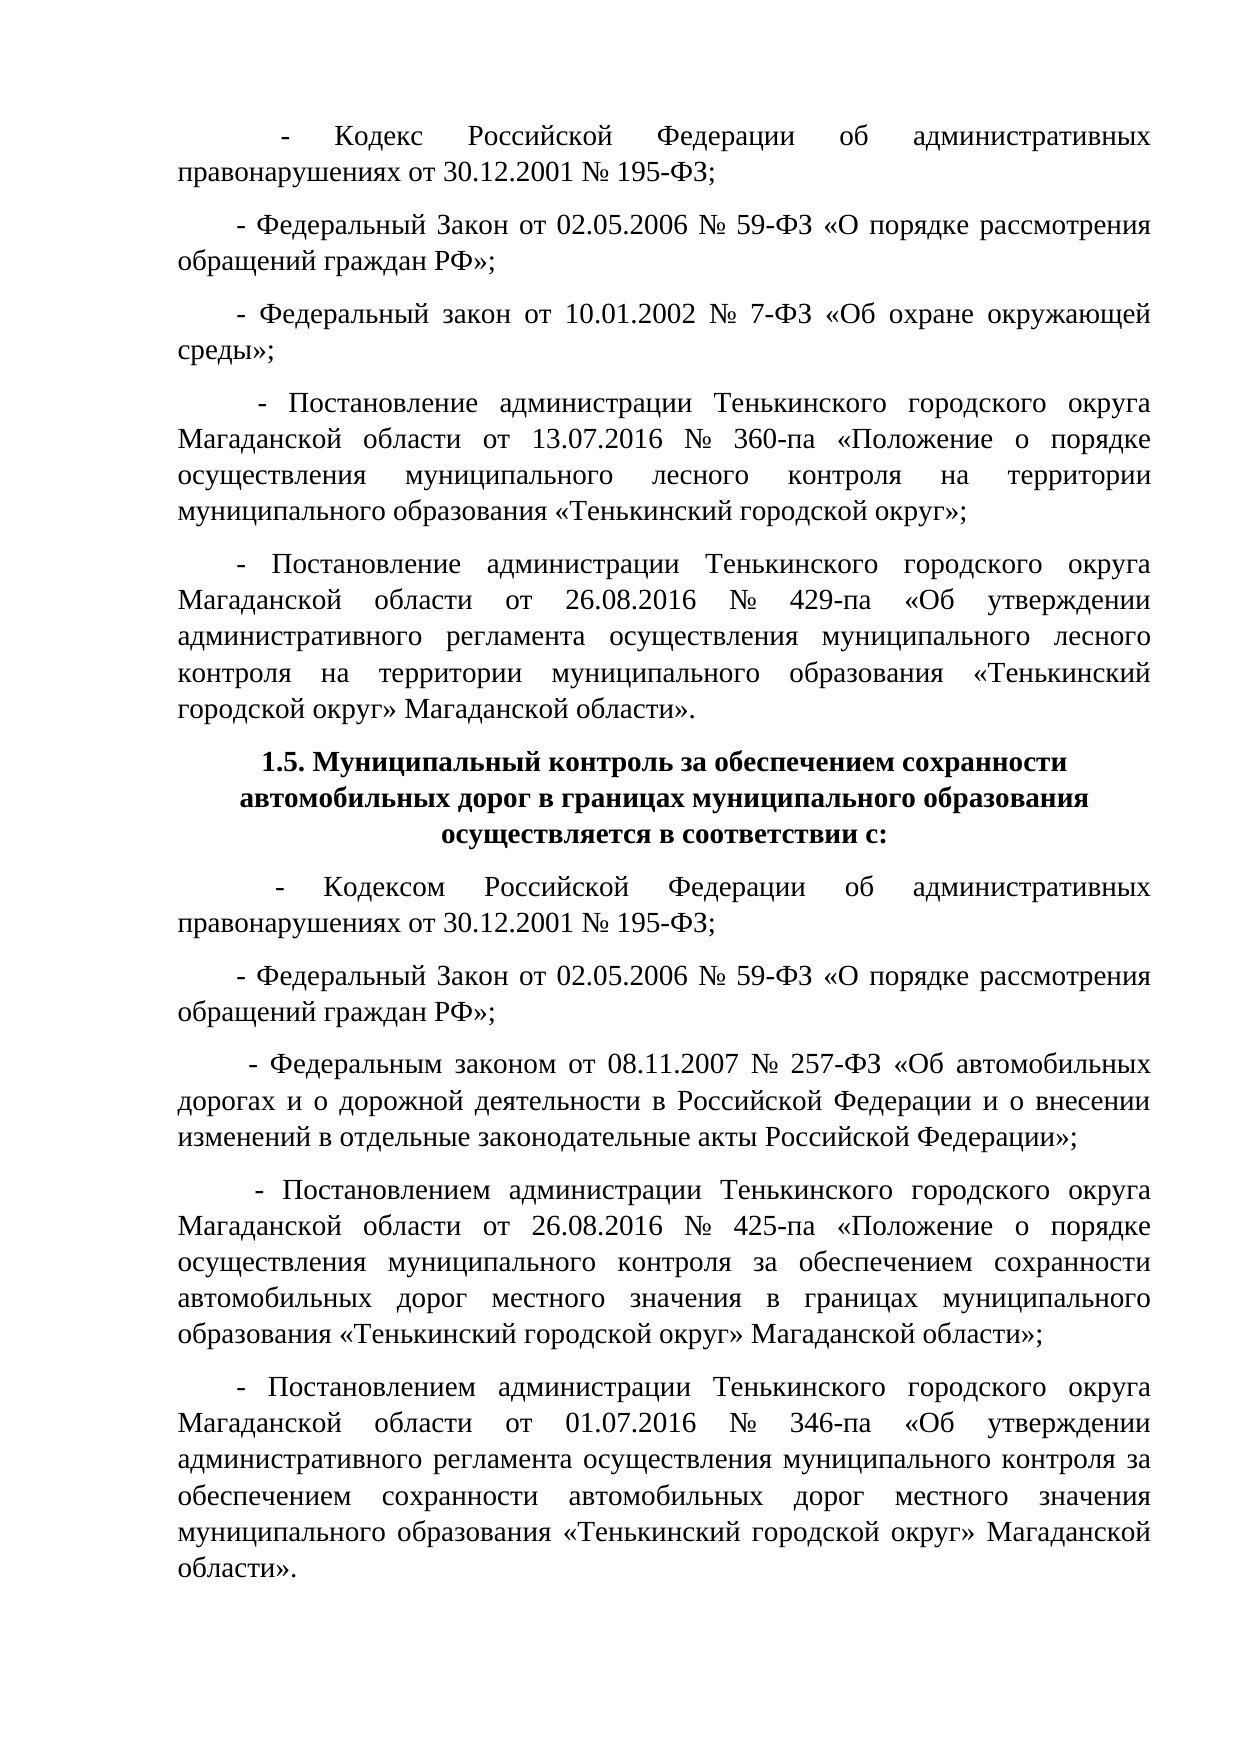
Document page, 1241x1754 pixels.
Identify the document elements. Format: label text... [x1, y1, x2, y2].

text - Кодекс Российской Федерации об административных правонарушениях от 30.12.2001 № 195-ФЗ; [177, 118, 1152, 188]
text - Федеральным законом от 08.11.2007 № 257-ФЗ «Об автомобильных дорогах и о дорожной деятельности в Российской Федерации и о внесении изменений в отдельные законодательные акты Российской Федерации»; [177, 1047, 1152, 1152]
text - Постановление администрации Тенькинского городского округа Магаданской области от 26.08.2016 № 429-па «Об утверждении административного регламента осуществления муниципального лесного контроля на территории муниципального образования «Тенькинский городской округ» Магаданской области». [177, 546, 1152, 724]
text 1.5. Муниципальный контроль за обеспечением сохранности автомобильных дорог в границах муниципального образования осуществляется в соответствии с: [177, 744, 1152, 849]
text - Постановлением администрации Тенькинского городского округа Магаданской области от 01.07.2016 № 346-па «Об утверждении административного регламента осуществления муниципального контроля за обеспечением сохранности автомобильных дорог местного значения муниципального образования «Тенькинский городской округ» Магаданской области». [177, 1369, 1152, 1583]
text - Кодексом Российской Федерации об административных правонарушениях от 30.12.2001 № 195-ФЗ; [177, 869, 1152, 938]
text - Постановлением администрации Тенькинского городского округа Магаданской области от 26.08.2016 № 425-па «Положение о порядке осуществления муниципального контроля за обеспечением сохранности автомобильных дорог местного значения в границах муниципального образования «Тенькинский городской округ» Магаданской области»; [177, 1172, 1152, 1350]
text - Федеральный Закон от 02.05.2006 № 59-ФЗ «О порядке рассмотрения обращений граждан РФ»; [177, 207, 1152, 277]
text - Федеральный закон от 10.01.2002 № 7-ФЗ «Об охране окружающей среды»; [177, 296, 1152, 366]
text - Постановление администрации Тенькинского городского округа Магаданской области от 13.07.2016 № 360-па «Положение о порядке осуществления муниципального лесного контроля на территории муниципального образования «Тенькинский городской округ»; [177, 385, 1152, 527]
text - Федеральный Закон от 02.05.2006 № 59-ФЗ «О порядке рассмотрения обращений граждан РФ»; [177, 958, 1152, 1027]
